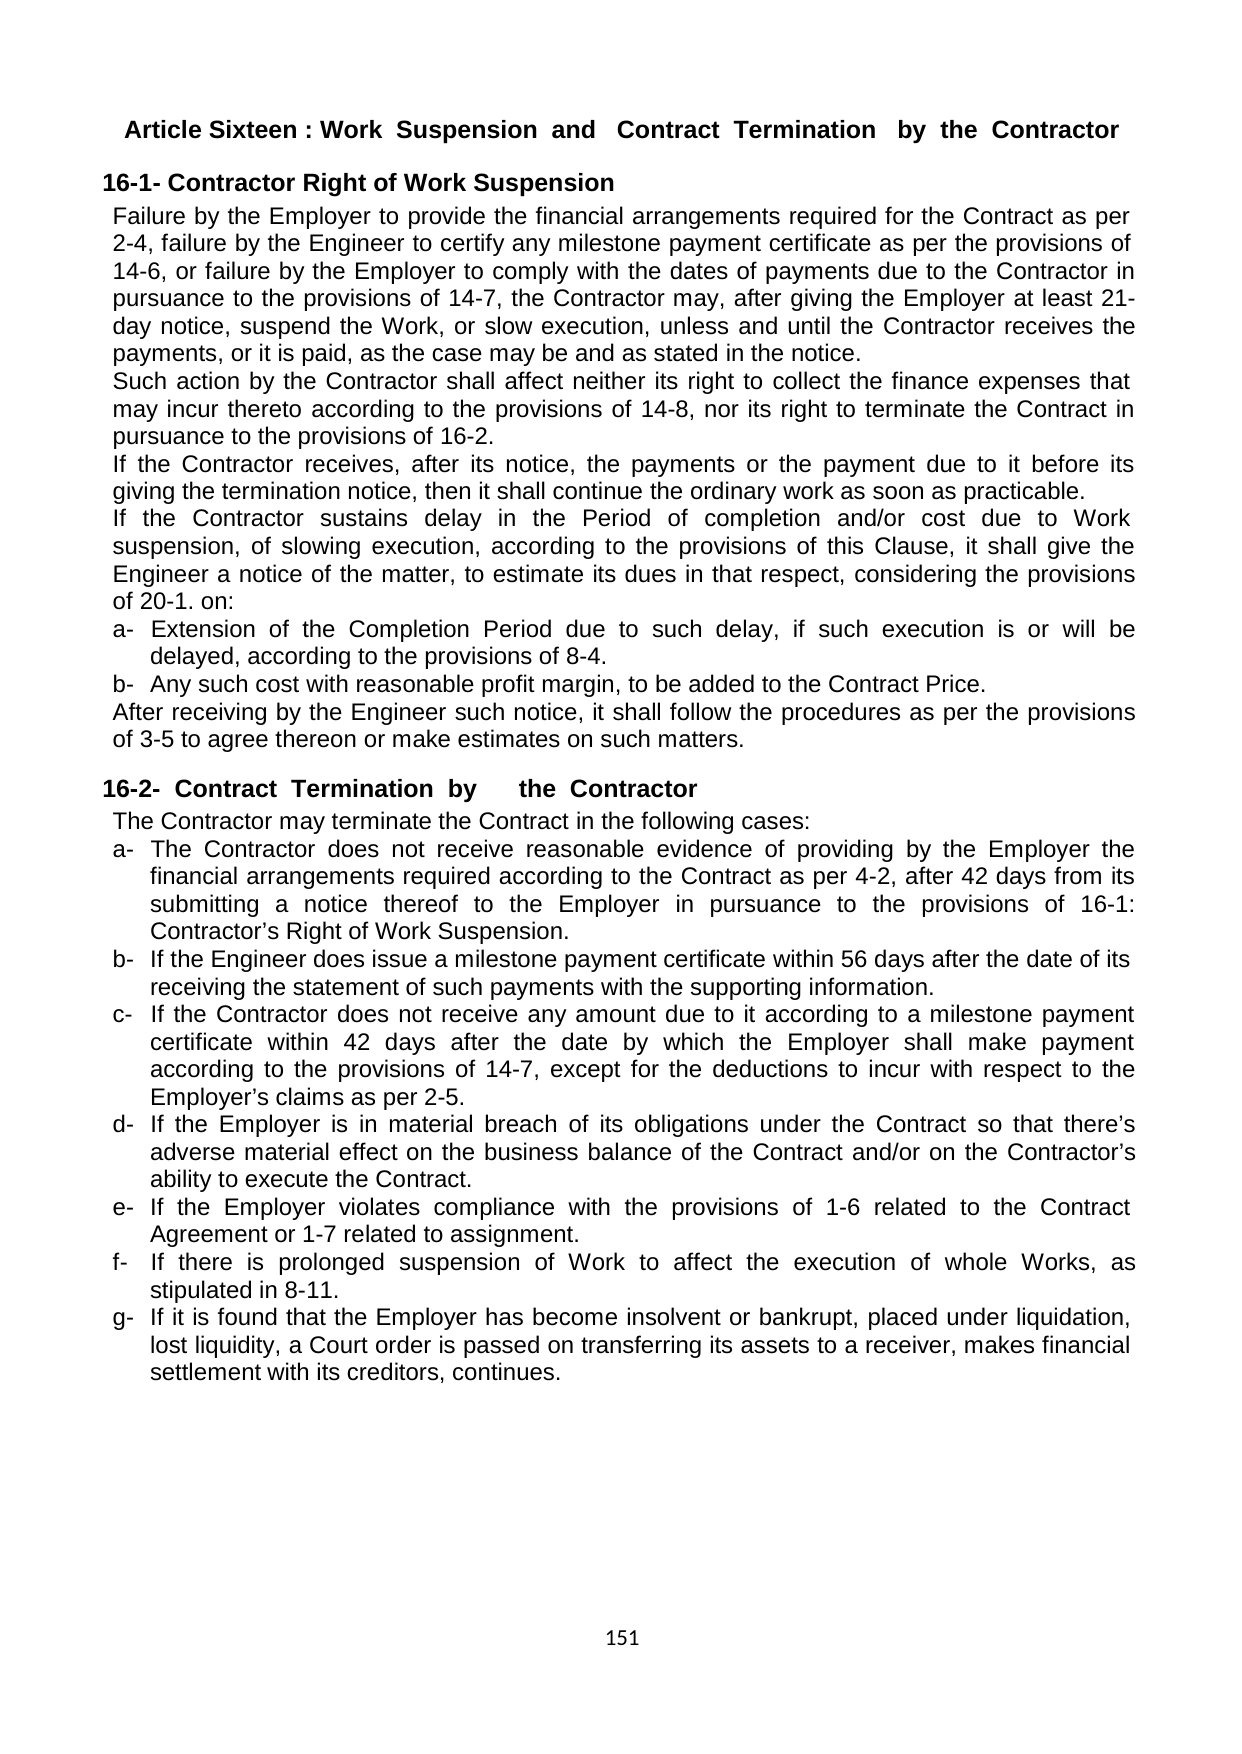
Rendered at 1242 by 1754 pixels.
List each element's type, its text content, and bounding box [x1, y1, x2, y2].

text receiving the statement of such payments with the supporting information. [150, 973, 1144, 1000]
text The Contractor may terminate the Contract in the following cases: [112, 807, 816, 835]
text a- Extension of the Completion Period due to such delay, if such execution is or will be delayed, according to the provisions of 8-4. [112, 615, 1135, 670]
text 14-6, or failure by the Employer to comply with the dates of payments due to the Contractor in pursuance to the provisions of 14-7, the Contractor may, after giving the Employer at least 21- day notice, suspend the Work, or slow execution, unless and until the Contractor receives the payments, or it is paid, as the case may be and as stated in the notice. [112, 257, 1136, 367]
text 2-4, failure by the Engineer to certify any milestone payment certificate as per the provisions of [112, 229, 1135, 257]
text e- If the Employer violates compliance with the provisions of 1-6 related to the Contract [112, 1193, 1135, 1220]
text a- The Contractor does not receive reasonable evidence of providing by the Employer the financial arrangements required according to the Contract as per 4-2, after 42 days from its submitting a notice thereof to the Employer in pursuance to the provisions of 16-1: Contractor’s Right of Work Suspension. [112, 835, 1136, 945]
text lost liquidity, a Court order is passed on transferring its assets to a receiver, makes financial settlement with its creditors, continues. [150, 1331, 1136, 1386]
text Agreement or 1-7 related to assignment. [150, 1220, 1144, 1248]
text If the Contractor sustains delay in the Period of completion and/or cost due to Work [112, 505, 1135, 532]
text Such action by the Contractor shall affect neither its right to collect the finance expenses that [112, 367, 1135, 394]
subtitle Article Sixteen : Work Suspension and Contract Termination by the Contractor [102, 114, 1142, 143]
text Failure by the Employer to provide the financial arrangements required for the Contract as per [112, 202, 1135, 229]
text b- If the Engineer does issue a milestone payment certificate within 56 days after the date of its [112, 945, 1135, 972]
text After receiving by the Engineer such notice, it shall follow the procedures as per the provisions of 3-5 to agree thereon or make estimates on such matters. [112, 698, 1136, 753]
subtitle 16-1- Contractor Right of Work Suspension [102, 168, 1142, 197]
text c- If the Contractor does not receive any amount due to it according to a milestone payment certificate within 42 days after the date by which the Employer shall make payment according to the provisions of 14-7, except for the deductions to incur with respect to the Employer’s claims as per 2-5. [112, 1001, 1136, 1111]
text d- If the Employer is in material breach of its obligations under the Contract so that there’s adverse material effect on the business balance of the Contract and/or on the Contractor’s ability to execute the Contract. [112, 1111, 1136, 1193]
text g- If it is found that the Employer has become insolvent or bankrupt, placed under liquidation, [112, 1303, 1135, 1331]
text If the Contractor receives, after its notice, the payments or the payment due to it before its giving the termination notice, then it shall continue the ordinary work as soon as practicable. [112, 450, 1135, 505]
text suspension, of slowing execution, according to the provisions of this Clause, it shall give the Engineer a notice of the matter, to estimate its dues in that respect, considering the provisions of 20-1. on: [112, 533, 1136, 615]
text may incur thereto according to the provisions of 14-8, nor its right to terminate the Contract in pursuance to the provisions of 16-2. [112, 395, 1136, 450]
text f- If there is prolonged suspension of Work to affect the execution of whole Works, as stipulated in 8-11. [112, 1248, 1136, 1303]
text b- Any such cost with reasonable profit margin, to be added to the Contract Price. [112, 670, 992, 698]
subtitle 16-2- Contract Termination by the Contractor [102, 774, 1142, 803]
